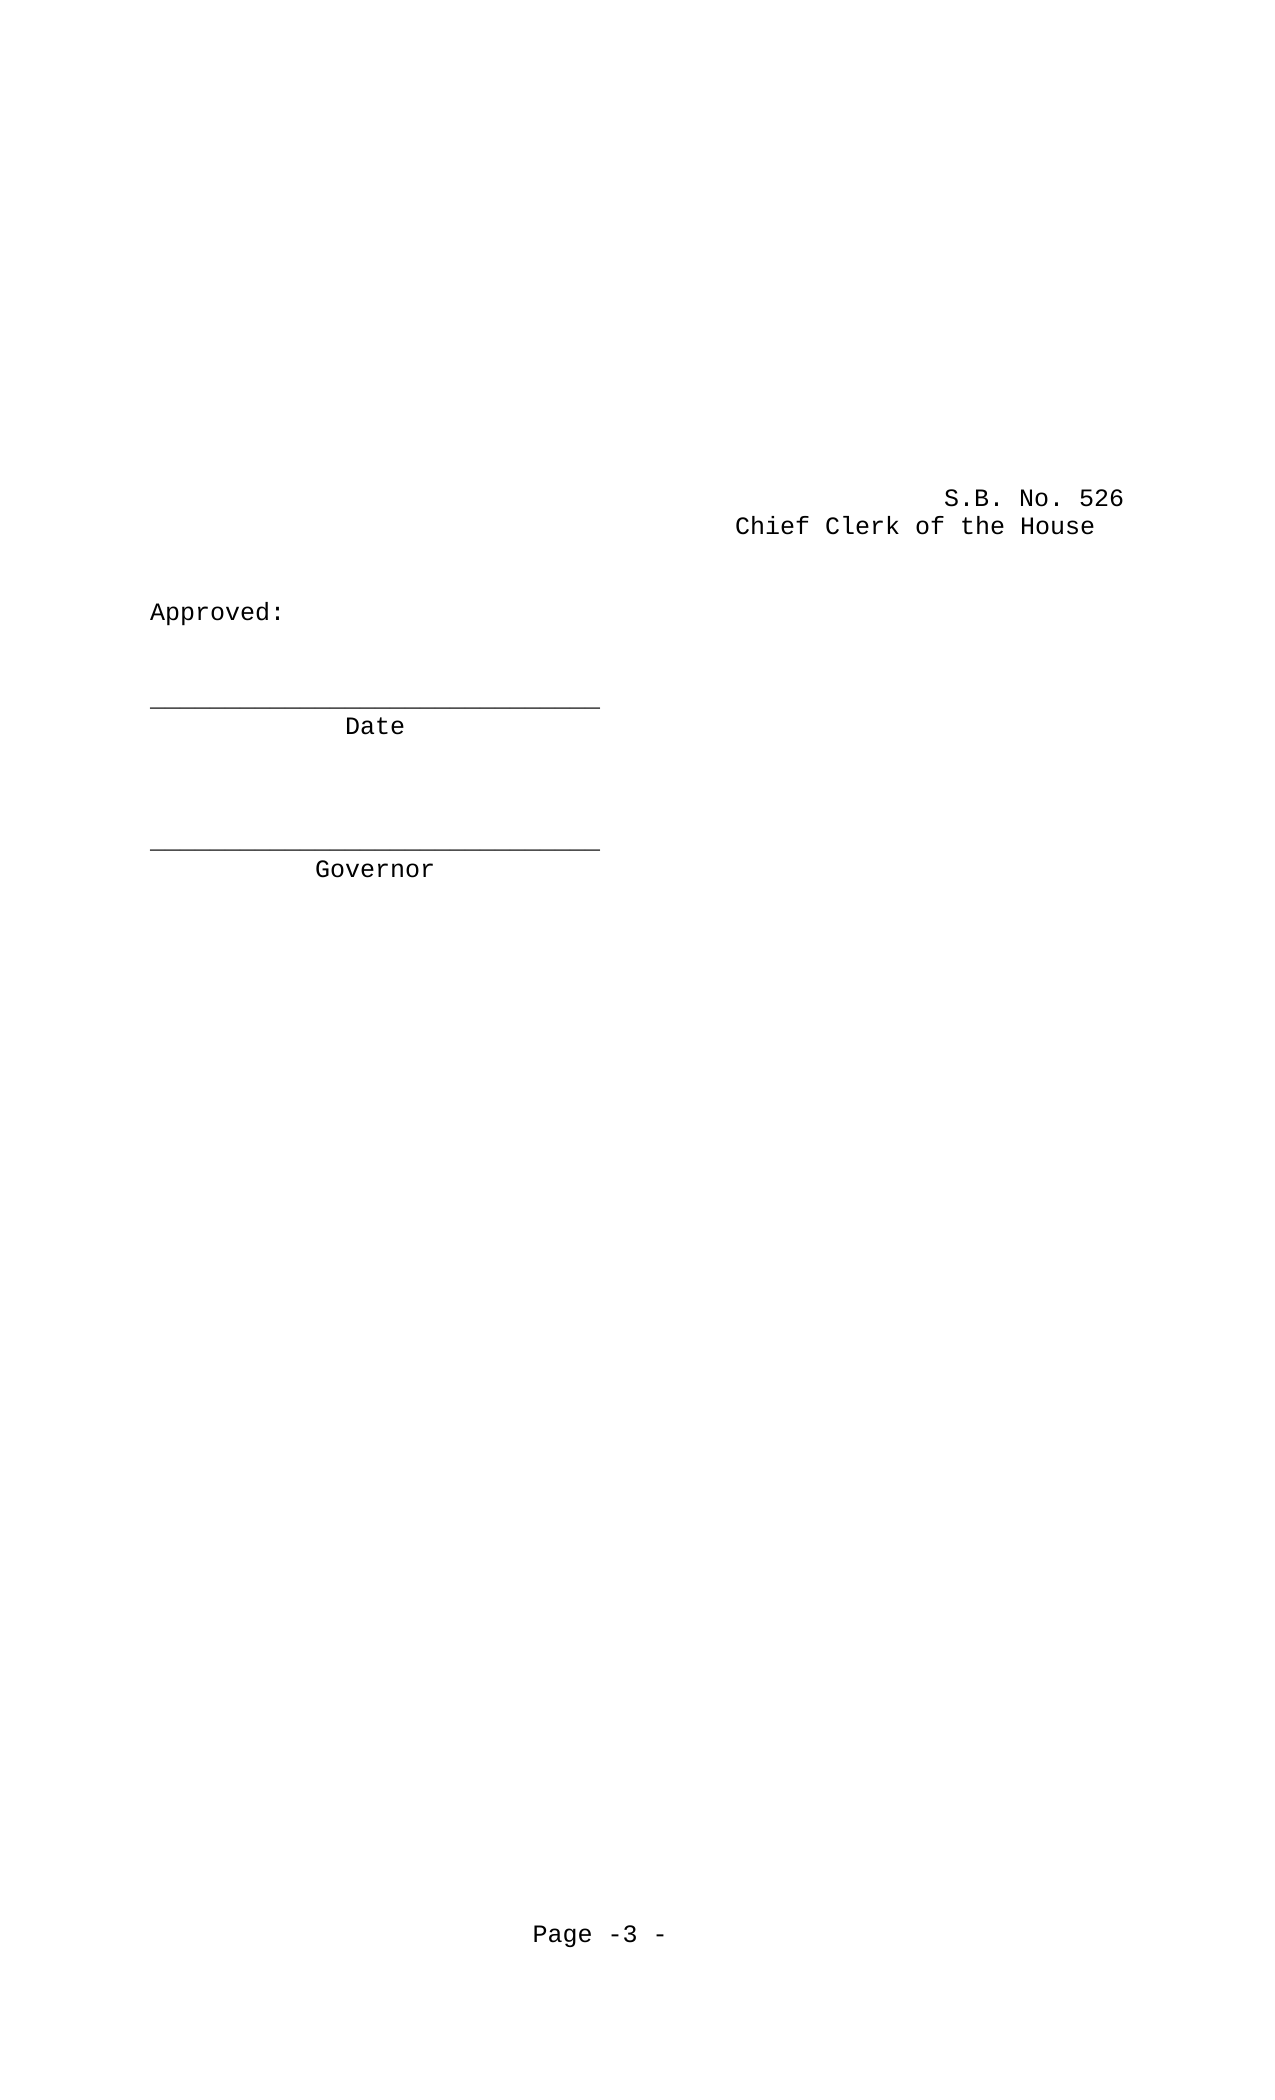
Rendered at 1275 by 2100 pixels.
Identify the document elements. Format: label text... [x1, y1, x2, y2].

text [675, 514, 1125, 542]
text Approved:______________________________ Date______________________________ Governor [150, 599, 1125, 885]
